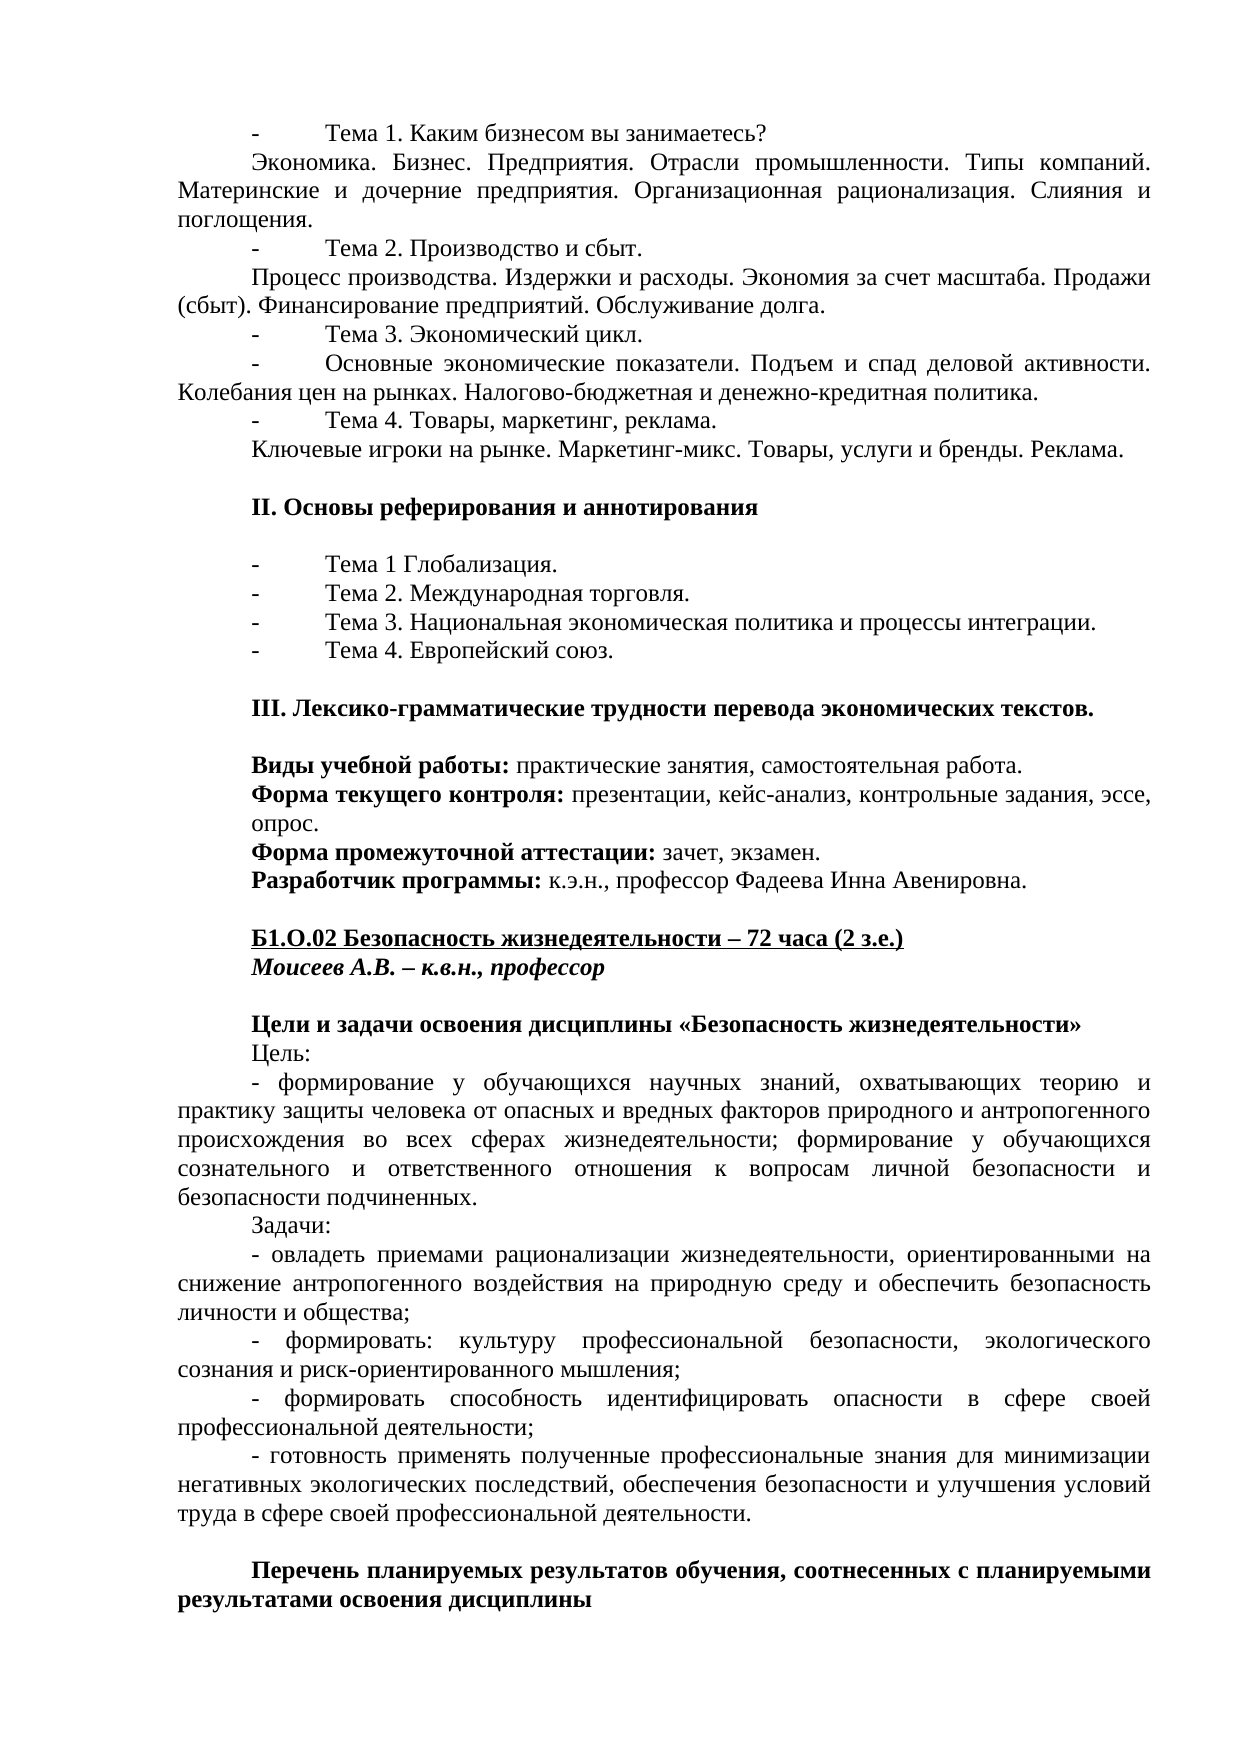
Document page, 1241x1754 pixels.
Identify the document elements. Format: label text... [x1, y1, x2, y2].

text Задачи: [177, 1211, 1152, 1239]
list Тема 2. Международная торговля. [177, 578, 1152, 607]
text Форма промежуточной аттестации: зачет, экзамен. [177, 837, 1152, 866]
text - формировать способность идентифицировать опасности в сфере своей профессиональной деятельности; [177, 1383, 1152, 1441]
text Разработчик программы: к.э.н., профессор Фадеева Инна Авенировна. [177, 866, 1152, 894]
list Тема 1 Глобализация. [177, 549, 1152, 578]
text Процесс производства. Издержки и расходы. Экономия за счет масштаба. Продажи (сбыт). Финансирование предприятий. Обслуживание долга. [177, 262, 1152, 319]
text Перечень планируемых результатов обучения, соотнесенных с планируемыми результатами освоения дисциплины [177, 1556, 1152, 1613]
text Б1.О.02 Безопасность жизнедеятельности – 72 часа (2 з.е.) [177, 923, 1152, 952]
text II. Основы реферирования и аннотирования [177, 492, 1152, 521]
text Ключевые игроки на рынке. Маркетинг-микс. Товары, услуги и бренды. Реклама. [177, 434, 1152, 463]
text - формирование у обучающихся научных знаний, охватывающих теорию и практику защиты человека от опасных и вредных факторов природного и антропогенного происхождения во всех сферах жизнедеятельности; формирование у обучающихся сознательного и ответственного отношения к вопросам личной безопасности и безопасности подчиненных. [177, 1067, 1152, 1211]
text Моисеев А.В. – к.в.н., профессор [177, 952, 1152, 981]
text Форма текущего контроля: презентации, кейс-анализ, контрольные задания, эссе, опрос. [251, 779, 1152, 837]
text - овладеть приемами рационализации жизнедеятельности, ориентированными на снижение антропогенного воздействия на природную среду и обеспечить безопасность личности и общества; [177, 1239, 1152, 1326]
list Тема 2. Производство и сбыт. [177, 233, 1152, 262]
list Тема 3. Экономический цикл. [177, 319, 1152, 348]
text - готовность применять полученные профессиональные знания для минимизации негативных экологических последствий, обеспечения безопасности и улучшения условий труда в сфере своей профессиональной деятельности. [177, 1441, 1152, 1527]
text Экономика. Бизнес. Предприятия. Отрасли промышленности. Типы компаний. Материнские и дочерние предприятия. Организационная рационализация. Слияния и поглощения. [177, 147, 1152, 233]
list Тема 4. Европейский союз. [177, 636, 1152, 664]
text Виды учебной работы: практические занятия, самостоятельная работа. [177, 751, 1152, 779]
list Тема 4. Товары, маркетинг, реклама. [177, 406, 1152, 434]
list Тема 3. Национальная экономическая политика и процессы интеграции. [177, 607, 1152, 636]
list Тема 1. Каким бизнесом вы занимаетесь? [177, 118, 1152, 147]
text - формировать: культуру профессиональной безопасности, экологического сознания и риск-ориентированного мышления; [177, 1326, 1152, 1383]
text III. Лексико-грамматические трудности перевода экономических текстов. [177, 693, 1152, 722]
text Цели и задачи освоения дисциплины «Безопасность жизнедеятельности» [177, 1009, 1152, 1038]
list Основные экономические показатели. Подъем и спад деловой активности. Колебания цен на рынках. Налогово-бюджетная и денежно-кредитная политика. [177, 348, 1152, 406]
text Цель: [177, 1038, 1152, 1067]
